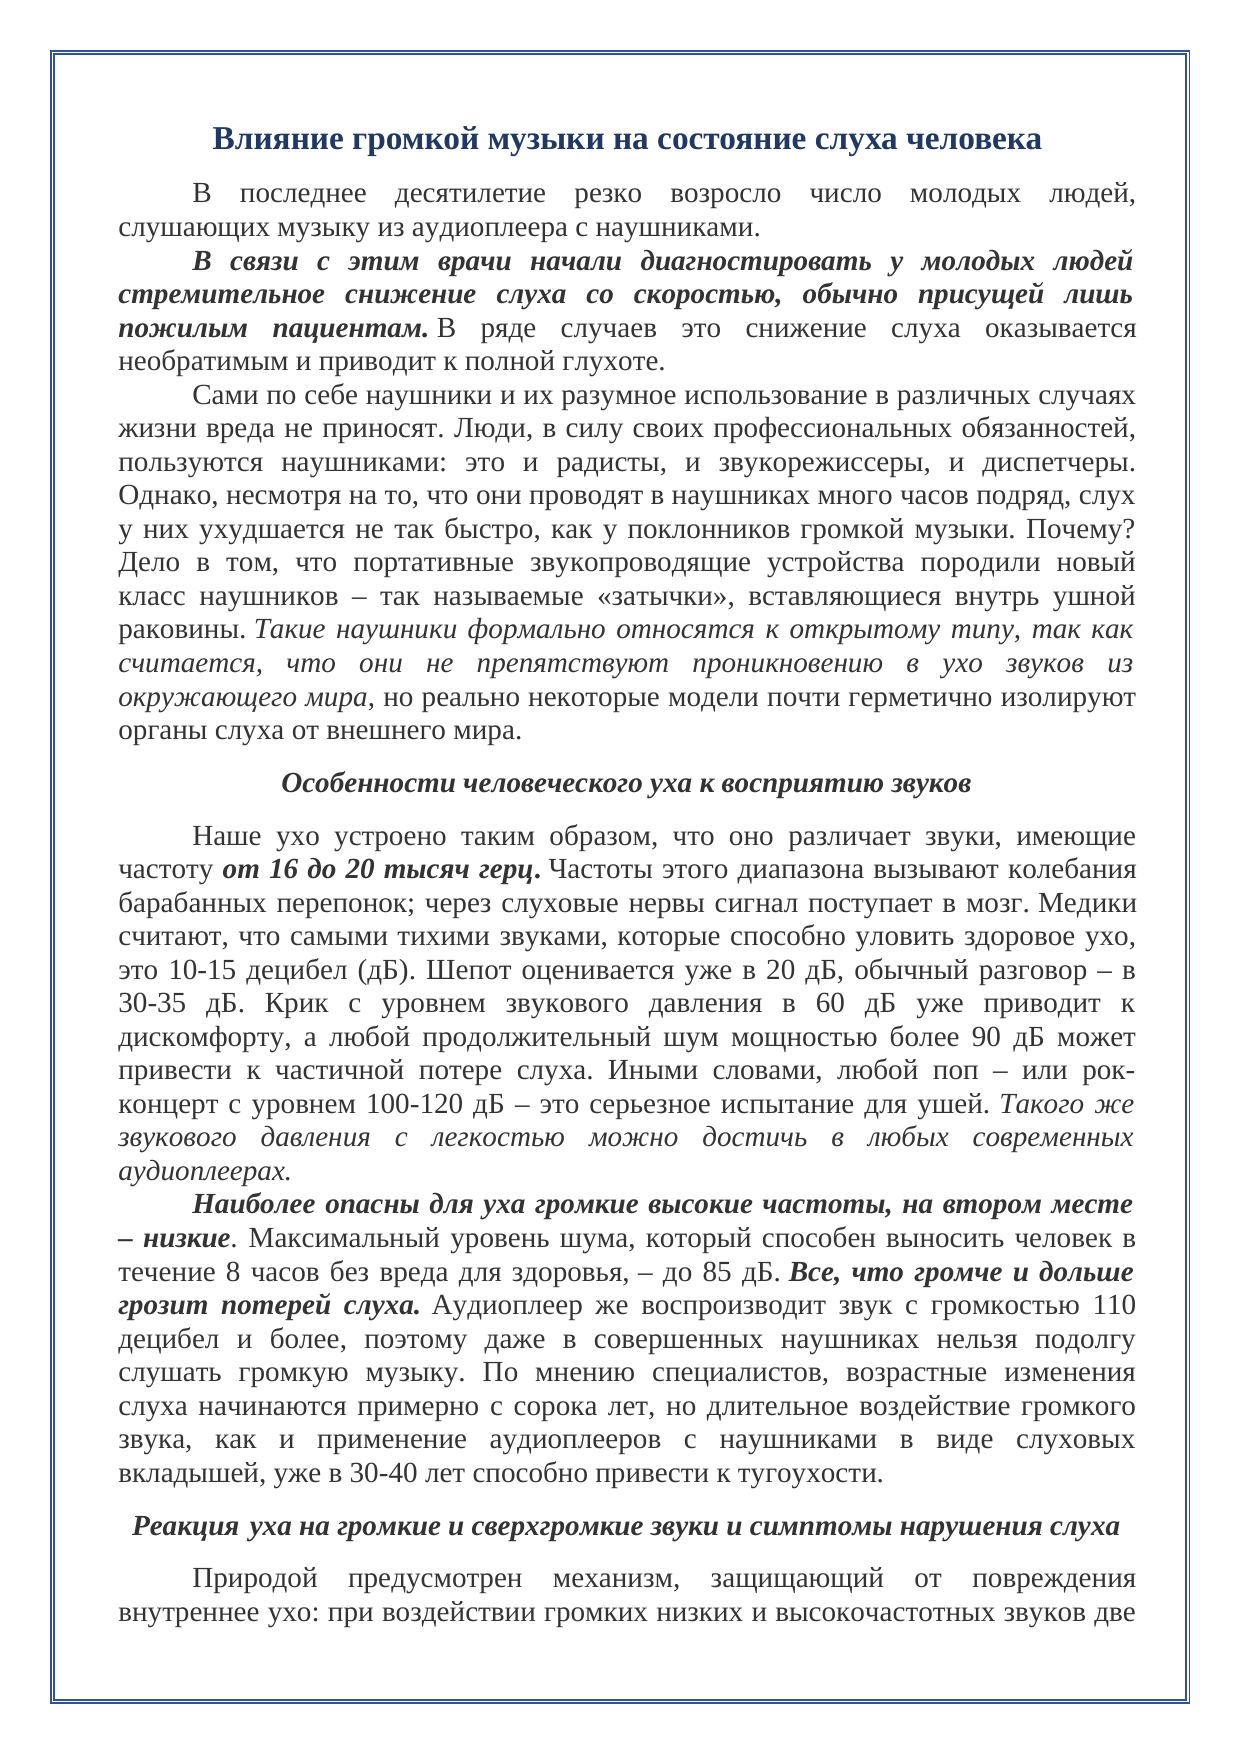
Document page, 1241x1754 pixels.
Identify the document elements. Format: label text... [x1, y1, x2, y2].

text Особенности человеческого уха к восприятию звуков [118, 765, 1137, 798]
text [118, 1560, 1137, 1627]
text Наше ухо устроено таким образом, что оно различает звуки, имеющие частоту от 16 до 20 тысяч герц. Частоты этого диапазона вызывают колебания барабанных перепонок; через слуховые нервы сигнал поступает в мозг. Медики считают, что самыми тихими звуками, которые способно уловить здоровое ухо, это 10-15 децибел (дБ). Шепот оценивается уже в 20 дБ, обычный разговор – в 30-35 дБ. Крик с уровнем звукового давления в 60 дБ уже приводит к дискомфорту, а любой продолжительный шум мощностью более 90 дБ может привести к частичной потере слуха. Иными словами, любой поп – или рок-концерт с уровнем 100-120 дБ – это серьезное испытание для ушей. Такого же звукового давления с легкостью можно достичь в любых современных аудиоплеерах. [118, 818, 1137, 1187]
text Реакция уха на громкие и сверхгромкие звуки и симптомы нарушения слуха [118, 1508, 1137, 1541]
text В связи с этим врачи начали диагностировать у молодых людей стремительное снижение слуха со скоростью, обычно присущей лишь пожилым пациентам. В ряде случаев это снижение слуха оказывается необратимым и приводит к полной глухоте. [118, 243, 1137, 377]
text Влияние громкой музыки на состояние слуха человека [118, 118, 1137, 156]
text Наиболее опасны для уха громкие высокие частоты, на втором месте – низкие. Максимальный уровень шума, который способен выносить человек в течение 8 часов без вреда для здоровья, – до 85 дБ. Все, что громче и дольше грозит потерей слуха. Аудиоплеер же воспроизводит звук с громкостью 110 децибел и более, поэтому даже в совершенных наушниках нельзя подолгу слушать громкую музыку. По мнению специалистов, возрастные изменения слуха начинаются примерно с сорока лет, но длительное воздействие громкого звука, как и применение аудиоплееров с наушниками в виде слуховых вкладышей, уже в 30-40 лет способно привести к тугоухости. [118, 1187, 1137, 1488]
text В последнее десятилетие резко возросло число молодых людей, слушающих музыку из аудиоплеера с наушниками. [118, 176, 1137, 243]
text Сами по себе наушники и их разумное использование в различных случаях жизни вреда не приносят. Люди, в силу своих профессиональных обязанностей, пользуются наушниками: это и радисты, и звукорежиссеры, и диспетчеры. Однако, несмотря на то, что они проводят в наушниках много часов подряд, слух у них ухудшается не так быстро, как у поклонников громкой музыки. Почему? Дело в том, что портативные звукопроводящие устройства породили новый класс наушников – так называемые «затычки», вставляющиеся внутрь ушной раковины. Такие наушники формально относятся к открытому типу, так как считается, что они не препятствуют проникновению в ухо звуков из окружающего мира, но реально некоторые модели почти герметично изолируют органы слуха от внешнего мира. [118, 377, 1137, 746]
